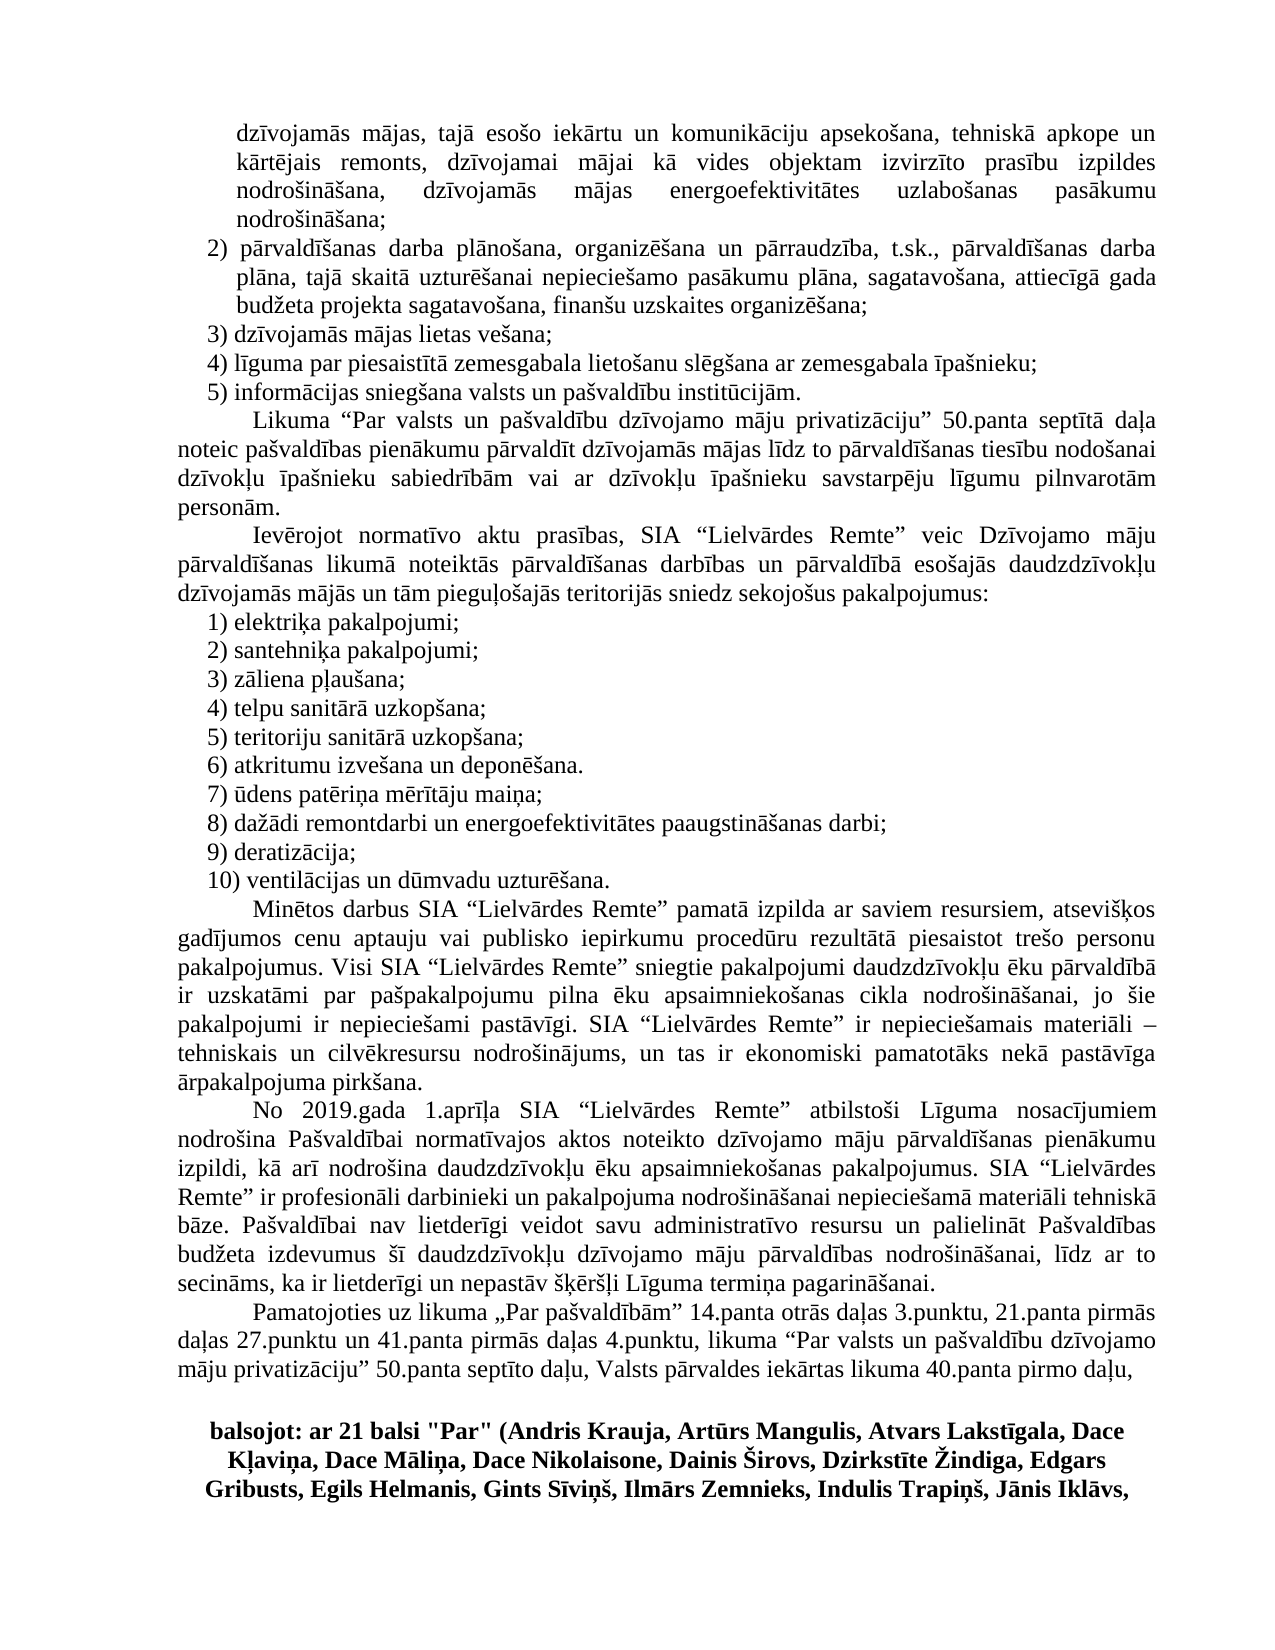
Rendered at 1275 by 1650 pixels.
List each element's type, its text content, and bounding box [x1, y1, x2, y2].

text 2) pārvaldīšanas darba plānošana, organizēšana un pārraudzība, t.sk., pārvaldīšanas darba plāna, tajā skaitā uzturēšanai nepieciešamo pasākumu plāna, sagatavošana, attiecīgā gada budžeta projekta sagatavošana, finanšu uzskaites organizēšana; [207, 233, 1157, 319]
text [207, 118, 1157, 233]
text Likuma “Par valsts un pašvaldību dzīvojamo māju privatizāciju” 50.panta septītā daļa noteic pašvaldības pienākumu pārvaldīt dzīvojamās mājas līdz to pārvaldīšanas tiesību nodošanai dzīvokļu īpašnieku sabiedrībām vai ar dzīvokļu īpašnieku savstarpēju līgumu pilnvarotām personām. [177, 406, 1157, 521]
text No 2019.gada 1.aprīļa SIA “Lielvārdes Remte” atbilstoši Līguma nosacījumiem nodrošina Pašvaldībai normatīvajos aktos noteikto dzīvojamo māju pārvaldīšanas pienākumu izpildi, kā arī nodrošina daudzdzīvokļu ēku apsaimniekošanas pakalpojumus. SIA “Lielvārdes Remte” ir profesionāli darbinieki un pakalpojuma nodrošināšanai nepieciešamā materiāli tehniskā bāze. Pašvaldībai nav lietderīgi veidot savu administratīvo resursu un palielināt Pašvaldības budžeta izdevumus šī daudzdzīvokļu dzīvojamo māju pārvaldības nodrošināšanai, līdz ar to secināms, ka ir lietderīgi un nepastāv šķēršļi Līguma termiņa pagarināšanai. [177, 1096, 1157, 1297]
text 7) ūdens patēriņa mērītāju maiņa; [207, 779, 1157, 808]
text 10) ventilācijas un dūmvadu uzturēšana. [207, 866, 1157, 894]
text 1) elektriķa pakalpojumi; [207, 607, 1157, 636]
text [177, 1416, 1157, 1502]
text 9) deratizācija; [207, 837, 1157, 866]
text 4) līguma par piesaistītā zemesgabala lietošanu slēgšana ar zemesgabala īpašnieku; [207, 348, 1157, 377]
text 5) informācijas sniegšana valsts un pašvaldību institūcijām. [207, 377, 1157, 406]
text 8) dažādi remontdarbi un energoefektivitātes paaugstināšanas darbi; [207, 808, 1157, 837]
text Pamatojoties uz likuma „Par pašvaldībām” 14.panta otrās daļas 3.punktu, 21.panta pirmās daļas 27.punktu un 41.panta pirmās daļas 4.punktu, likuma “Par valsts un pašvaldību dzīvojamo māju privatizāciju” 50.panta septīto daļu, Valsts pārvaldes iekārtas likuma 40.panta pirmo daļu, [177, 1297, 1157, 1383]
text 2) santehniķa pakalpojumi; [207, 636, 1157, 664]
text 6) atkritumu izvešana un deponēšana. [207, 751, 1157, 779]
text 5) teritoriju sanitārā uzkopšana; [207, 722, 1157, 751]
text Minētos darbus SIA “Lielvārdes Remte” pamatā izpilda ar saviem resursiem, atsevišķos gadījumos cenu aptauju vai publisko iepirkumu procedūru rezultātā piesaistot trešo personu pakalpojumus. Visi SIA “Lielvārdes Remte” sniegtie pakalpojumi daudzdzīvokļu ēku pārvaldībā ir uzskatāmi par pašpakalpojumu pilna ēku apsaimniekošanas cikla nodrošināšanai, jo šie pakalpojumi ir nepieciešami pastāvīgi. SIA “Lielvārdes Remte” ir nepieciešamais materiāli – tehniskais un cilvēkresursu nodrošinājums, un tas ir ekonomiski pamatotāks nekā pastāvīga ārpakalpojuma pirkšana. [177, 894, 1157, 1096]
text 3) dzīvojamās mājas lietas vešana; [207, 319, 1157, 348]
text Ievērojot normatīvo aktu prasības, SIA “Lielvārdes Remte” veic Dzīvojamo māju pārvaldīšanas likumā noteiktās pārvaldīšanas darbības un pārvaldībā esošajās daudzdzīvokļu dzīvojamās mājās un tām pieguļošajās teritorijās sniedz sekojošus pakalpojumus: [177, 521, 1157, 607]
text 3) zāliena pļaušana; [207, 664, 1157, 693]
text 4) telpu sanitārā uzkopšana; [207, 693, 1157, 722]
